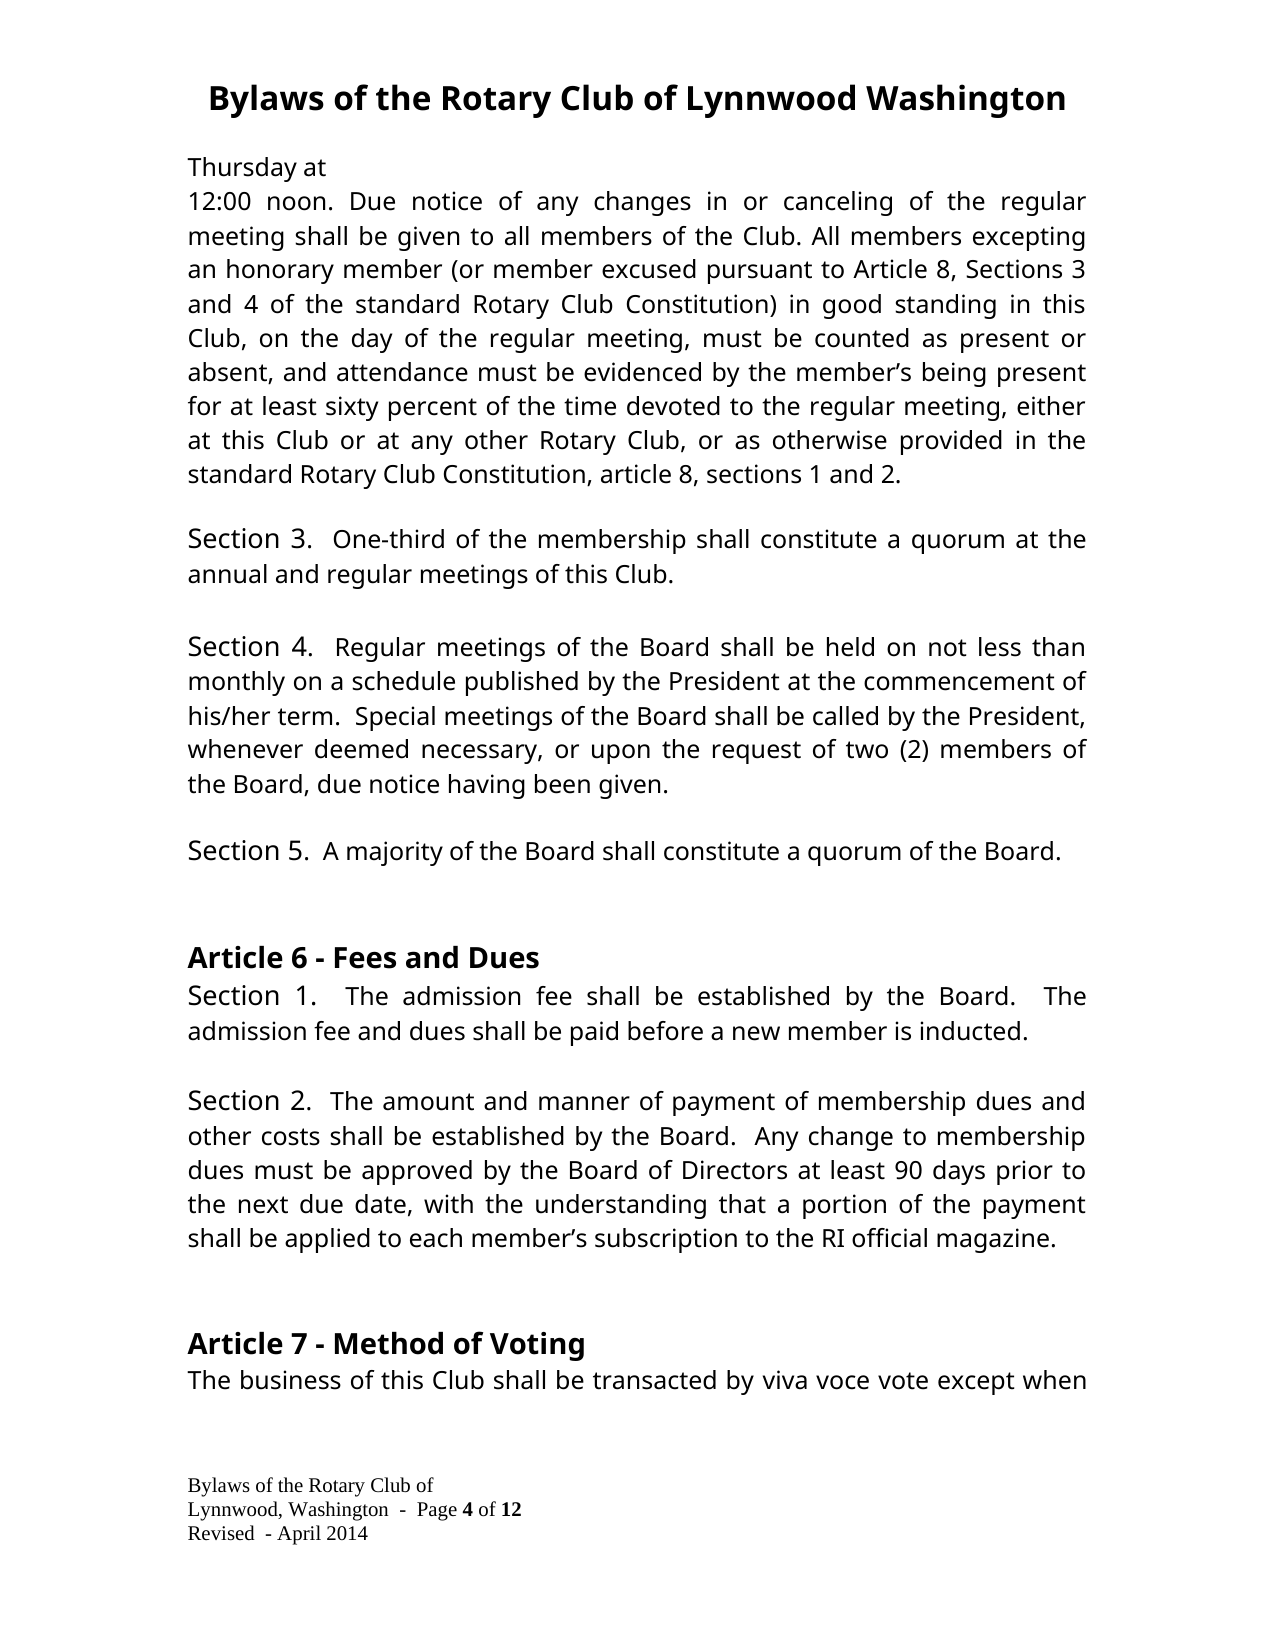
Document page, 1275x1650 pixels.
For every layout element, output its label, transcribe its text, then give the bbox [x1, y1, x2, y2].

text Section 4. Regular meetings of the Board shall be held on not less than monthly on a schedule published by the President at the commencement of his/her term. Special meetings of the Board shall be called by the President, whenever deemed necessary, or upon the request of two (2) members of the Board, due notice having been given. [187, 627, 1087, 800]
text Article 7 - Method of Voting [187, 1323, 1087, 1363]
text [187, 1363, 1087, 1397]
text Section 5. A majority of the Board shall constitute a quorum of the Board. [187, 832, 1087, 868]
text Section 2. The amount and manner of payment of membership dues and other costs shall be established by the Board. Any change to membership dues must be approved by the Board of Directors at least 90 days prior to the next due date, with the understanding that a portion of the payment shall be applied to each member’s subscription to the RI official magazine. [187, 1082, 1087, 1255]
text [187, 150, 1087, 184]
text 12:00 noon. Due notice of any changes in or canceling of the regular meeting shall be given to all members of the Club. All members excepting an honorary member (or member excused pursuant to Article 8, Sections 3 and 4 of the standard Rotary Club Constitution) in good standing in this Club, on the day of the regular meeting, must be counted as present or absent, and attendance must be evidenced by the member’s being present for at least sixty percent of the time devoted to the regular meeting, either at this Club or at any other Rotary Club, or as otherwise provided in the standard Rotary Club Constitution, article 8, sections 1 and 2. [187, 184, 1087, 491]
text Section 1. The admission fee shall be established by the Board. The admission fee and dues shall be paid before a new member is inducted. [187, 977, 1087, 1047]
text Section 3. One-third of the membership shall constitute a quorum at the annual and regular meetings of this Club. [187, 519, 1087, 590]
text Article 6 - Fees and Dues [187, 937, 1087, 977]
